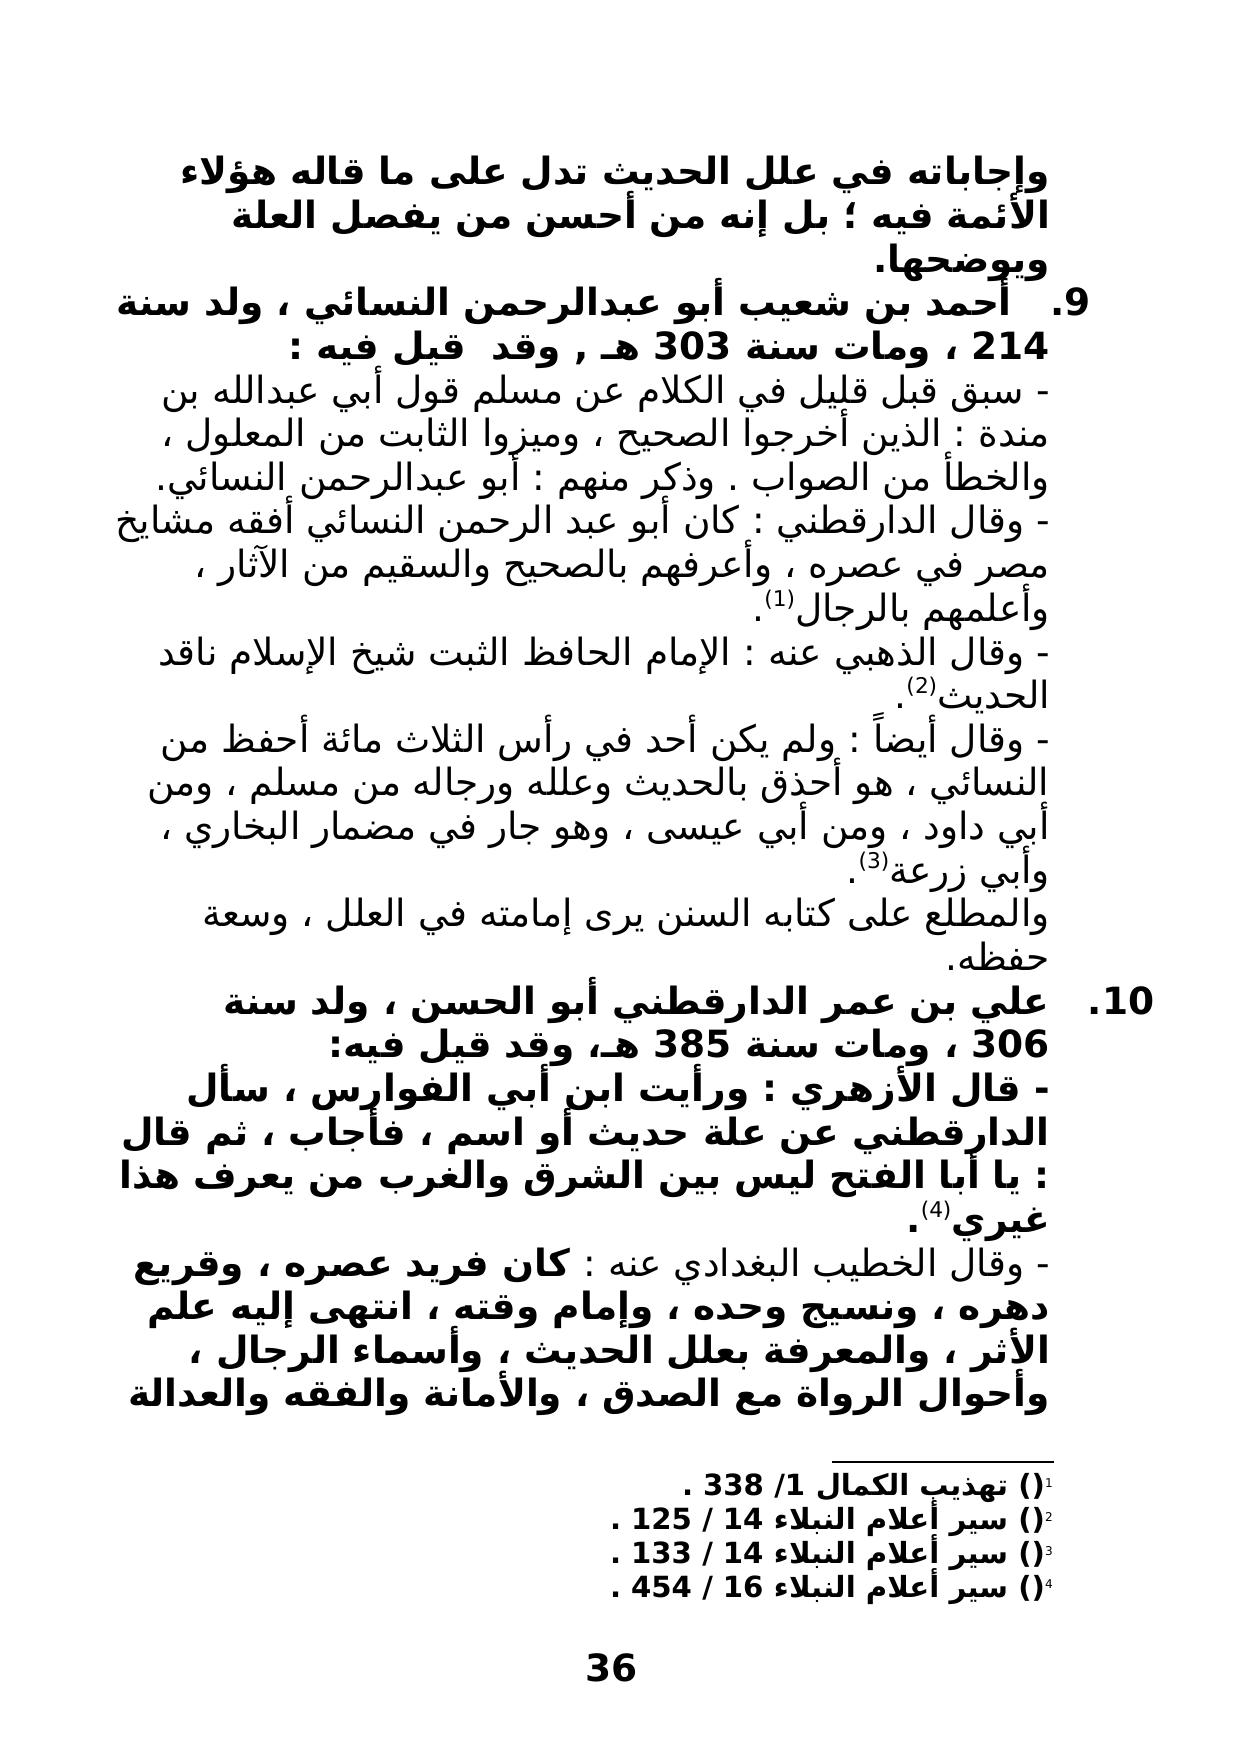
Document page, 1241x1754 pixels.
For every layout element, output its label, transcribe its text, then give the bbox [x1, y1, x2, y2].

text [112, 1241, 1050, 1416]
text - قال الأزهري : ورأيت ابن أبي الفوارس ، سأل الدارقطني عن علة حديث أو اسم ، فأجاب ، ثم قال : يا أبا الفتح ليس بين الشرق والغرب من يعرف هذا غيري(). [112, 1067, 1050, 1241]
text - وقال الدارقطني : كان أبو عبد الرحمن النسائي أفقه مشايخ مصر في عصره ، وأعرفهم بالصحيح والسقيم من الآثار ، وأعلمهم بالرجال(). [112, 499, 1050, 630]
list علي بن عمر الدارقطني أبو الحسن ، ولد سنة 306 ، ومات سنة 385 هـ، وقد قيل فيه: [112, 979, 1087, 1067]
text والمطلع على كتابه السنن يرى إمامته في العلل ، وسعة حفظه. [112, 892, 1050, 979]
text - سبق قبل قليل في الكلام عن مسلم قول أبي عبدالله بن مندة : الذين أخرجوا الصحيح ، وميزوا الثابت من المعلول ، والخطأ من الصواب . وذكر منهم : أبو عبدالرحمن النسائي. [112, 368, 1050, 499]
text - وقال الذهبي عنه : الإمام الحافظ الثبت شيخ الإسلام ناقد الحديث(). [112, 630, 1050, 717]
list أحمد بن شعيب أبو عبدالرحمن النسائي ، ولد سنة 214 ، ومات سنة 303 هـ , وقد قيل فيه : [112, 281, 1050, 368]
text - وقال أيضاً : ولم يكن أحد في رأس الثلاث مائة أحفظ من النسائي ، هو أحذق بالحديث وعلله ورجاله من مسلم ، ومن أبي داود ، ومن أبي عيسى ، وهو جار في مضمار البخاري ، وأبي زرعة(). [112, 717, 1050, 892]
text وإجاباته في علل الحديث تدل على ما قاله هؤلاء الأئمة فيه ؛ بل إنه من أحسن من يفصل العلة ويوضحها. [112, 150, 1050, 281]
